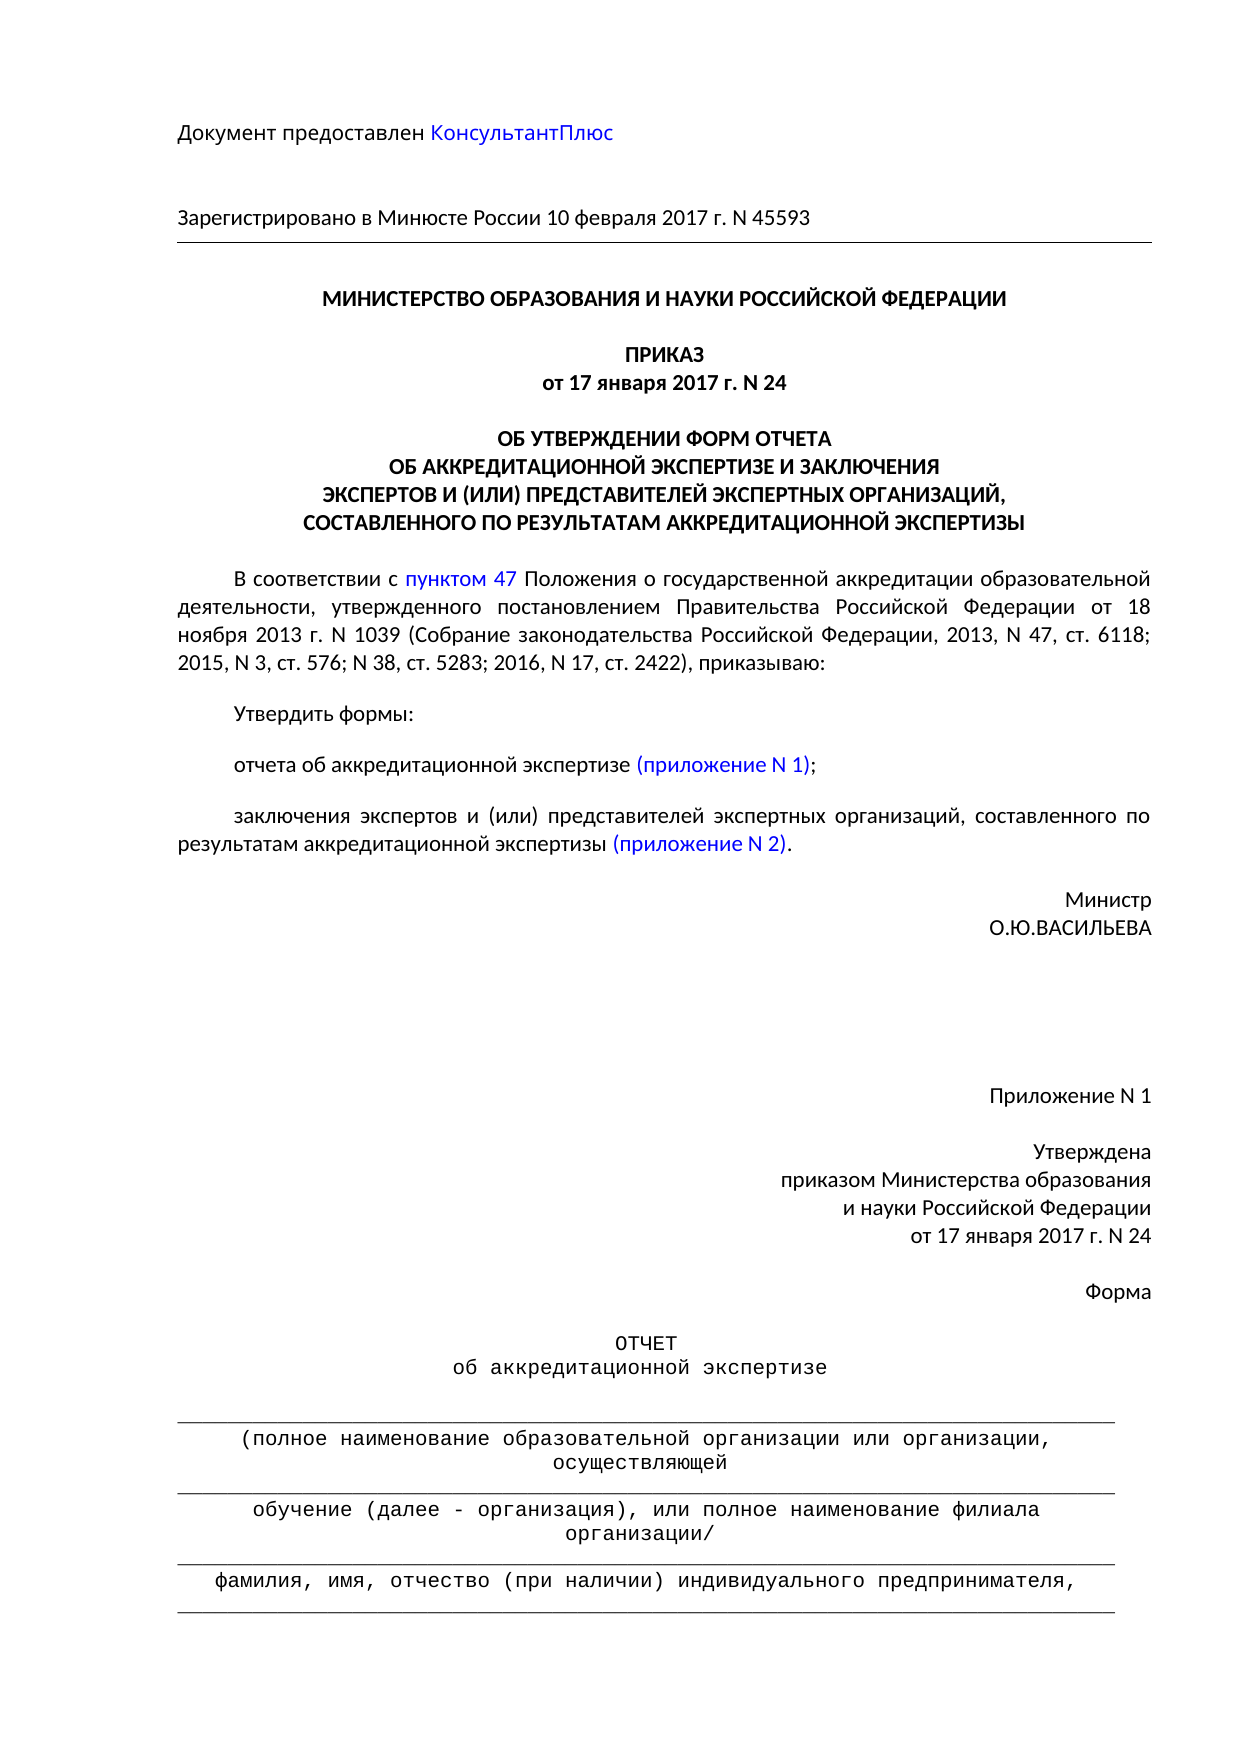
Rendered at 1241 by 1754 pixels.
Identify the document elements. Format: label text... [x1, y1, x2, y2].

text фамилия, имя, отчество (при наличии) индивидуального предпринимателя, [177, 1570, 1152, 1593]
text осуществляющей [177, 1452, 1152, 1475]
title МИНИСТЕРСТВО ОБРАЗОВАНИЯ И НАУКИ РОССИЙСКОЙ ФЕДЕРАЦИИ [177, 284, 1152, 312]
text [177, 1593, 1152, 1617]
text организации/ [177, 1523, 1152, 1546]
text Утвердить формы: [177, 699, 1152, 727]
text отчета об аккредитационной экспертизе (приложение N 1); [177, 750, 1152, 778]
text ___________________________________________________________________________ [177, 1404, 1152, 1428]
text об аккредитационной экспертизе [177, 1357, 1152, 1381]
title ПРИКАЗ [177, 340, 1152, 368]
text О.Ю.ВАСИЛЬЕВА [177, 913, 1152, 941]
text Министр [177, 885, 1152, 913]
text В соответствии с пунктом 47 Положения о государственной аккредитации образовательной деятельности, утвержденного постановлением Правительства Российской Федерации от 18 ноября 2013 г. N 1039 (Собрание законодательства Российской Федерации, 2013, N 47, ст. 6118; 2015, N 3, ст. 576; N 38, ст. 5283; 2016, N 17, ст. 2422), приказываю: [177, 564, 1152, 676]
title ОБ АККРЕДИТАЦИОННОЙ ЭКСПЕРТИЗЕ И ЗАКЛЮЧЕНИЯ [177, 452, 1152, 480]
text обучение (далее - организация), или полное наименование филиала [177, 1499, 1152, 1523]
text ОТЧЕТ [177, 1333, 1152, 1357]
text и науки Российской Федерации [177, 1193, 1152, 1221]
text ___________________________________________________________________________ [177, 1475, 1152, 1499]
text Форма [177, 1277, 1152, 1305]
text Утверждена [177, 1137, 1152, 1165]
title ЭКСПЕРТОВ И (ИЛИ) ПРЕДСТАВИТЕЛЕЙ ЭКСПЕРТНЫХ ОРГАНИЗАЦИЙ, [177, 480, 1152, 508]
title ОБ УТВЕРЖДЕНИИ ФОРМ ОТЧЕТА [177, 424, 1152, 452]
text от 17 января 2017 г. N 24 [177, 1221, 1152, 1249]
title Документ предоставлен КонсультантПлюс [177, 118, 1152, 175]
text (полное наименование образовательной организации или организации, [177, 1428, 1152, 1452]
title от 17 января 2017 г. N 24 [177, 368, 1152, 396]
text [177, 1546, 1152, 1570]
text Приложение N 1 [177, 1081, 1152, 1109]
text заключения экспертов и (или) представителей экспертных организаций, составленного по результатам аккредитационной экспертизы (приложение N 2). [177, 801, 1152, 857]
text приказом Министерства образования [177, 1165, 1152, 1193]
text Зарегистрировано в Минюсте России 10 февраля 2017 г. N 45593 [177, 203, 1152, 231]
title СОСТАВЛЕННОГО ПО РЕЗУЛЬТАТАМ АККРЕДИТАЦИОННОЙ ЭКСПЕРТИЗЫ [177, 508, 1152, 536]
